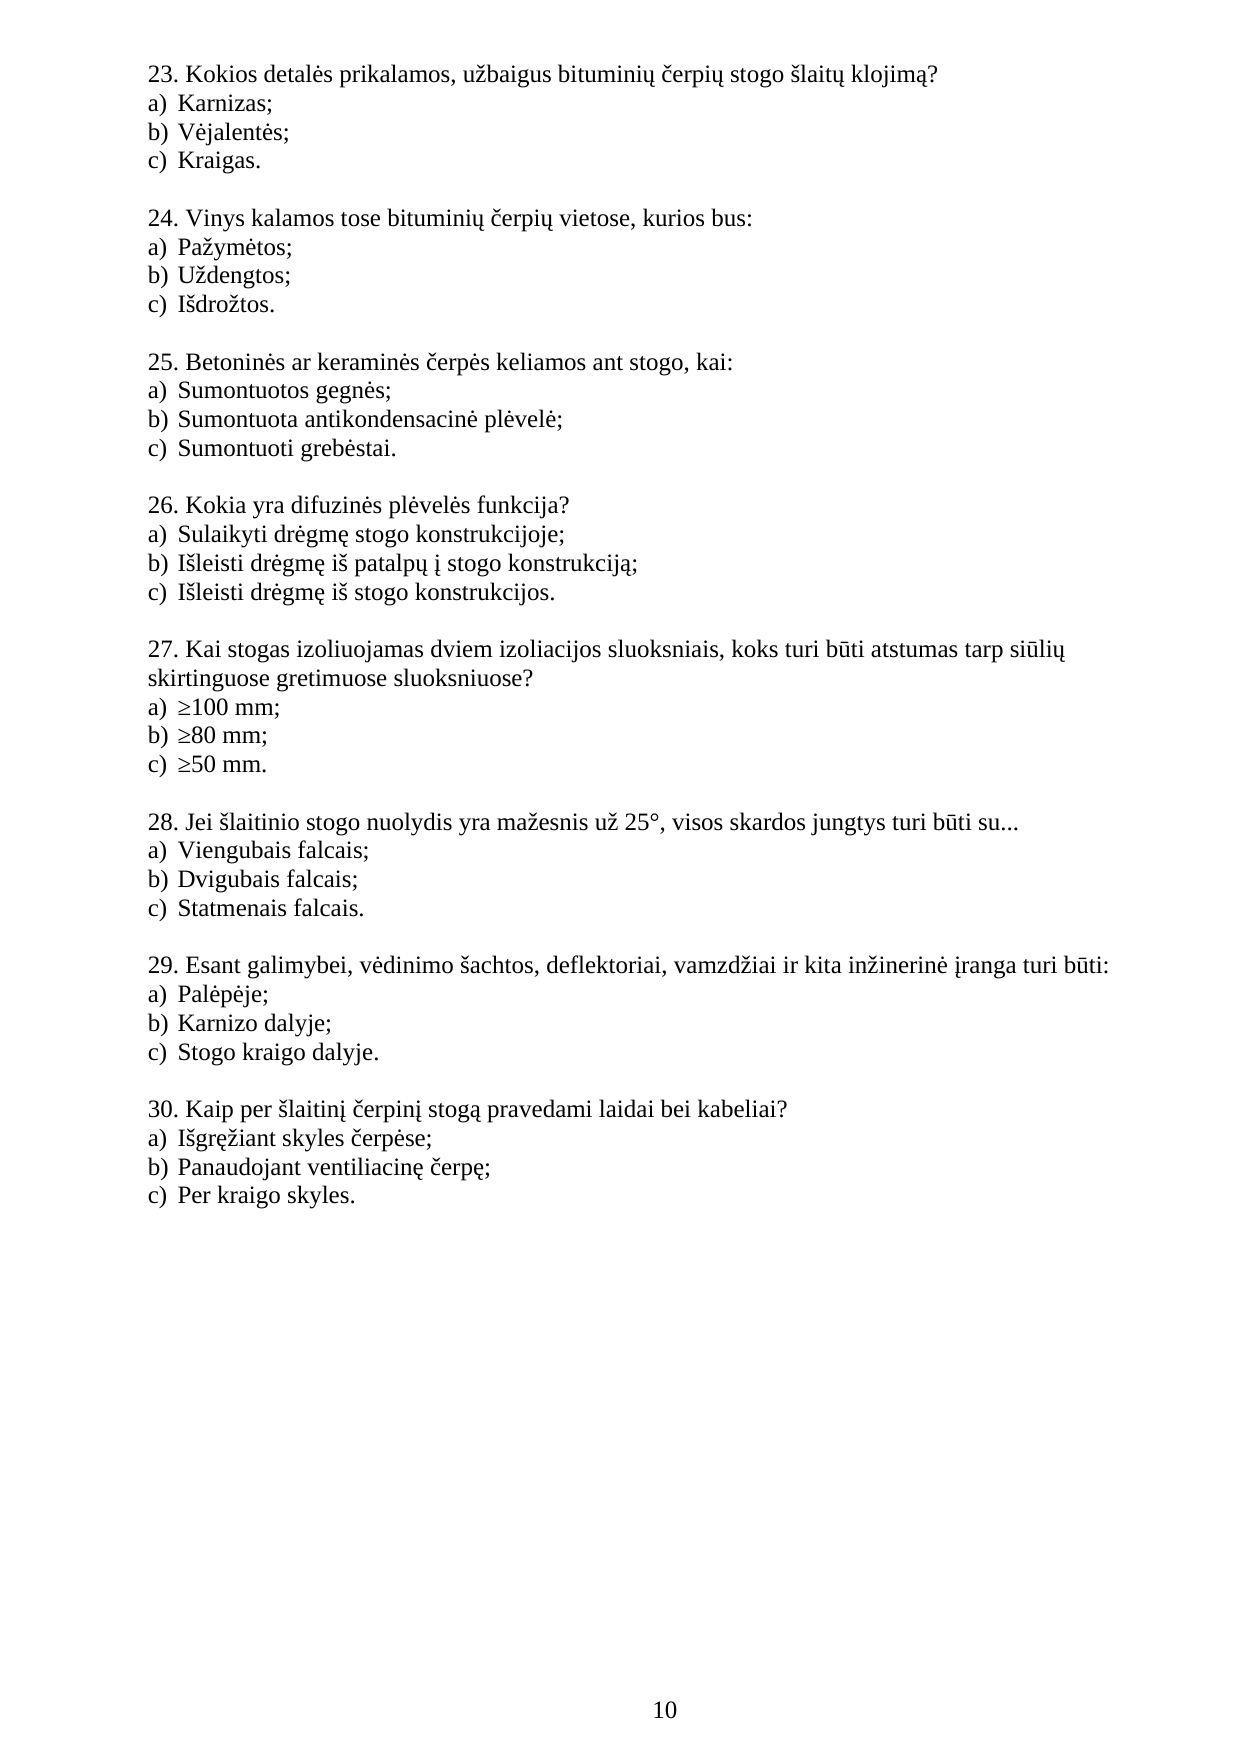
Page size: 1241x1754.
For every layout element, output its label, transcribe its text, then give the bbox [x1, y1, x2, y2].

subtitle Išdrožtos. [148, 289, 1181, 318]
list Sulaikyti drėgmę stogo konstrukcijoje; [148, 519, 1181, 548]
text 27. Kai stogas izoliuojamas dviem izoliacijos sluoksniais, koks turi būti atstumas tarp siūlių skirtinguose gretimuose sluoksniuose? [148, 634, 1181, 692]
list Karnizo dalyje; [148, 1008, 1181, 1037]
text 28. Jei šlaitinio stogo nuolydis yra mažesnis už 25°, visos skardos jungtys turi būti su... [148, 807, 1181, 835]
subtitle Karnizas; [148, 88, 1181, 117]
text 30. Kaip per šlaitinį čerpinį stogą pravedami laidai bei kabeliai? [148, 1094, 1181, 1123]
list Išleisti drėgmę iš stogo konstrukcijos. [148, 577, 1181, 605]
subtitle Sumontuotos gegnės; [148, 375, 1181, 404]
list Per kraigo skyles. [148, 1180, 1181, 1209]
subtitle Sumontuoti grebėstai. [148, 433, 1181, 462]
subtitle 24. Vinys kalamos tose bituminių čerpių vietose, kurios bus: [148, 203, 1181, 232]
list ≥50 mm. [148, 749, 1181, 778]
list ≥80 mm; [148, 720, 1181, 749]
subtitle Pažymėtos; [148, 232, 1181, 260]
text 26. Kokia yra difuzinės plėvelės funkcija? [148, 490, 1181, 519]
list Dvigubais falcais; [148, 864, 1181, 893]
list Stogo kraigo dalyje. [148, 1037, 1181, 1065]
list Panaudojant ventiliacinę čerpę; [148, 1152, 1181, 1180]
list Palėpėje; [148, 979, 1181, 1008]
list Viengubais falcais; [148, 835, 1181, 864]
subtitle Vėjalentės; [148, 117, 1181, 145]
list Išgręžiant skyles čerpėse; [148, 1123, 1181, 1152]
list Statmenais falcais. [148, 893, 1181, 922]
text 29. Esant galimybei, vėdinimo šachtos, deflektoriai, vamzdžiai ir kita inžinerinė įranga turi būti: [148, 950, 1181, 979]
subtitle Kraigas. [148, 145, 1181, 174]
subtitle 25. Betoninės ar keraminės čerpės keliamos ant stogo, kai: [148, 347, 1181, 375]
subtitle Uždengtos; [148, 260, 1181, 289]
subtitle Sumontuota antikondensacinė plėvelė; [148, 404, 1181, 433]
subtitle 23. Kokios detalės prikalamos, užbaigus bituminių čerpių stogo šlaitų klojimą? [148, 59, 1181, 88]
list ≥100 mm; [148, 692, 1181, 720]
list Išleisti drėgmę iš patalpų į stogo konstrukciją; [148, 548, 1181, 577]
